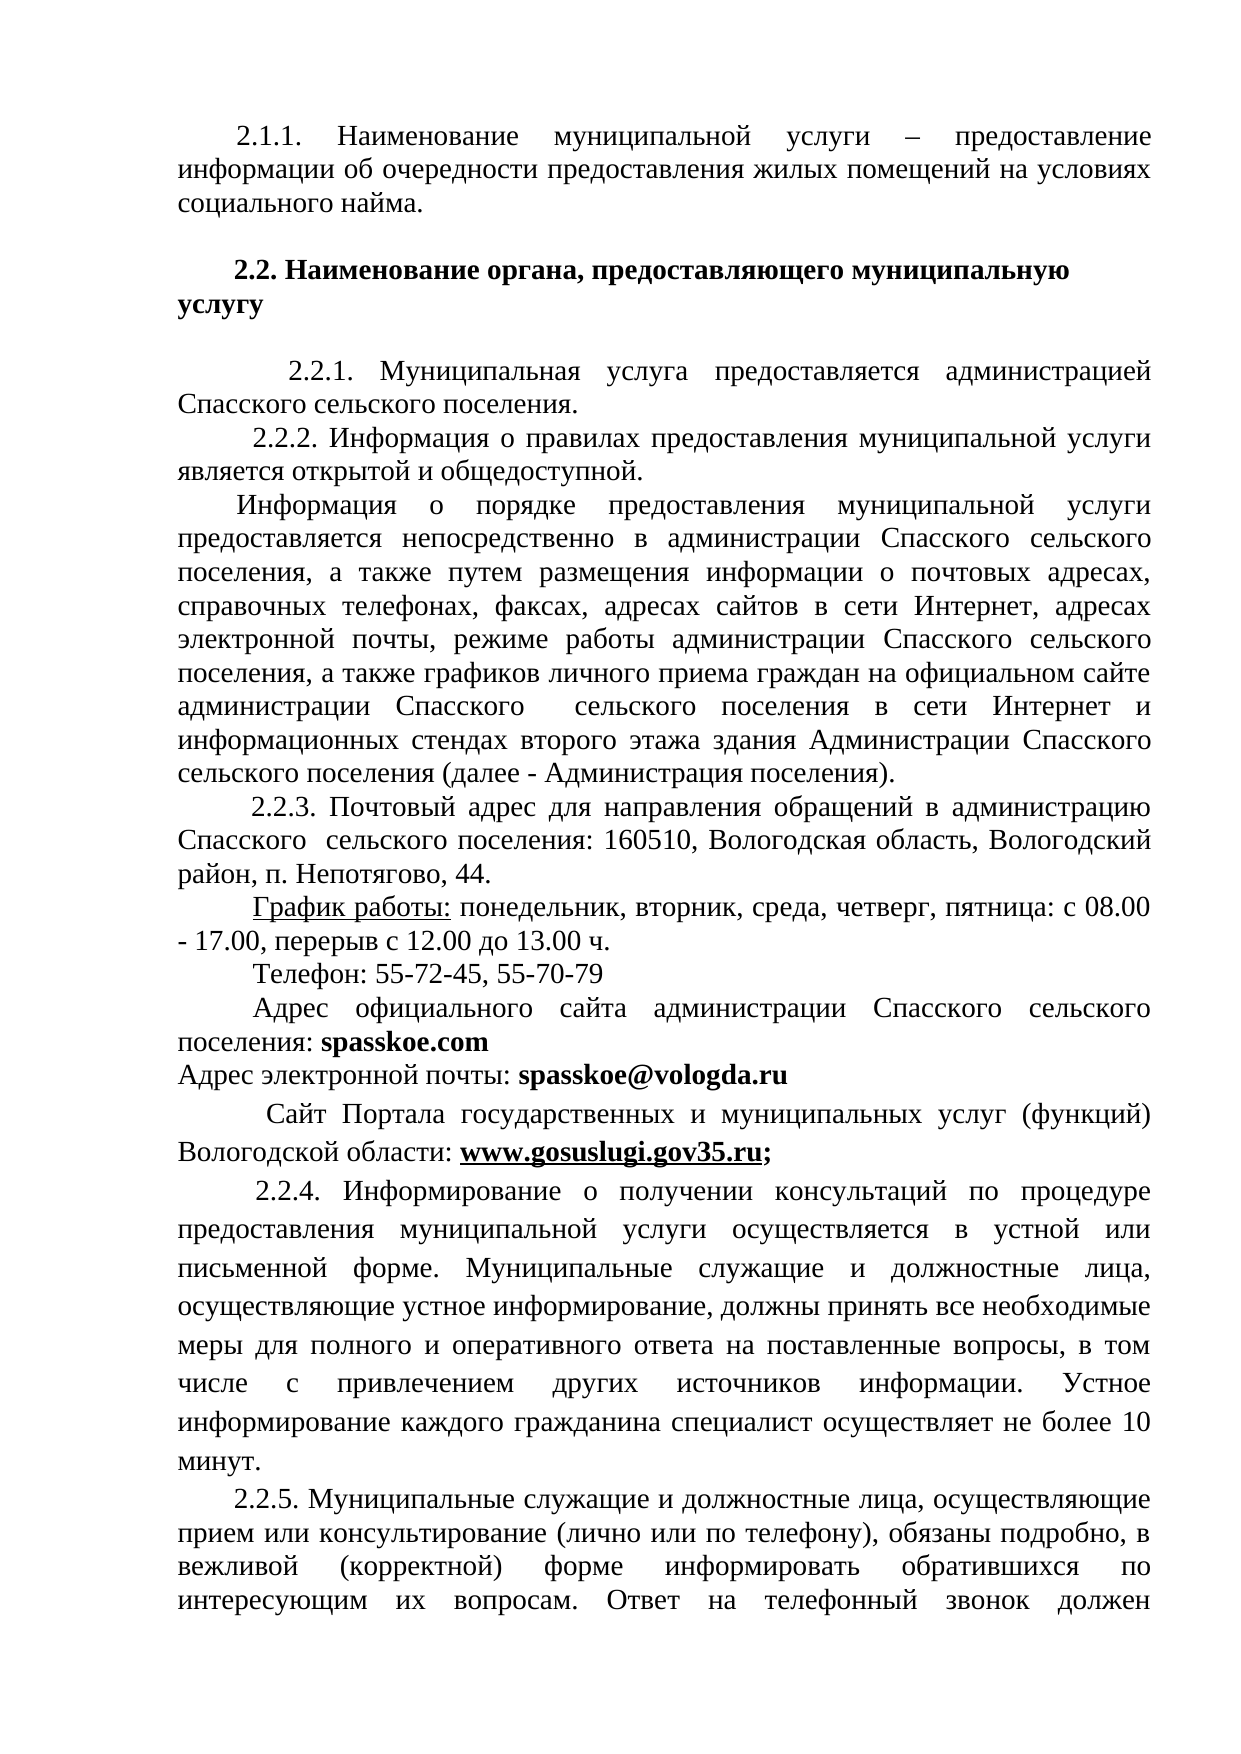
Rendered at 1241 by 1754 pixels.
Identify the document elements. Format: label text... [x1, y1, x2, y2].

text 2.2.4. Информирование о получении консультаций по процедуре предоставления муниципальной услуги осуществляется в устной или письменной форме. Муниципальные служащие и должностные лица, осуществляющие устное информирование, должны принять все необходимые меры для полного и оперативного ответа на поставленные вопросы, в том числе с привлечением других источников информации. Устное информирование каждого гражданина специалист осуществляет не более 10 минут. [177, 1173, 1152, 1476]
text Адрес официального сайта администрации Спасского сельского поселения: spasskoe.com [177, 990, 1152, 1057]
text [177, 1481, 1152, 1615]
text 2.2.2. Информация о правилах предоставления муниципальной услуги является открытой и общедоступной. [177, 420, 1152, 487]
text 2.1.1. Наименование муниципальной услуги – предоставление информации об очередности предоставления жилых помещений на условиях социального найма. [177, 118, 1152, 219]
text 2.2.1. Муниципальная услуга предоставляется администрацией Спасского сельского поселения. [177, 353, 1152, 420]
text Адрес электронной почты: spasskoe@vologda.ru [177, 1057, 1152, 1091]
text Информация о порядке предоставления муниципальной услуги предоставляется непосредственно в администрации Спасского сельского поселения, а также путем размещения информации о почтовых адресах, справочных телефонах, факсах, адресах сайтов в сети Интернет, адресах электронной почты, режиме работы администрации Спасского сельского поселения, а также графиков личного приема граждан на официальном сайте администрации Спасского сельского поселения в сети Интернет и информационных стендах второго этажа здания Администрации Спасского сельского поселения (далее - Администрация поселения). [177, 487, 1152, 789]
text 2.2.3. Почтовый адрес для направления обращений в администрацию Спасского сельского поселения: 160510, Вологодская область, Вологодский район, п. Непотягово, 44. [177, 789, 1152, 889]
text График работы: понедельник, вторник, среда, четверг, пятница: с 08.00 - 17.00, перерыв с 12.00 до 13.00 ч. [177, 889, 1152, 957]
text Сайт Портала государственных и муниципальных услуг (функций) Вологодской области: www.gosuslugi.gov35.ru; [177, 1096, 1152, 1168]
text 2.2. Наименование органа, предоставляющего муниципальную услугу [177, 252, 1152, 319]
text Телефон: 55-72-45, 55-70-79 [177, 957, 1152, 990]
